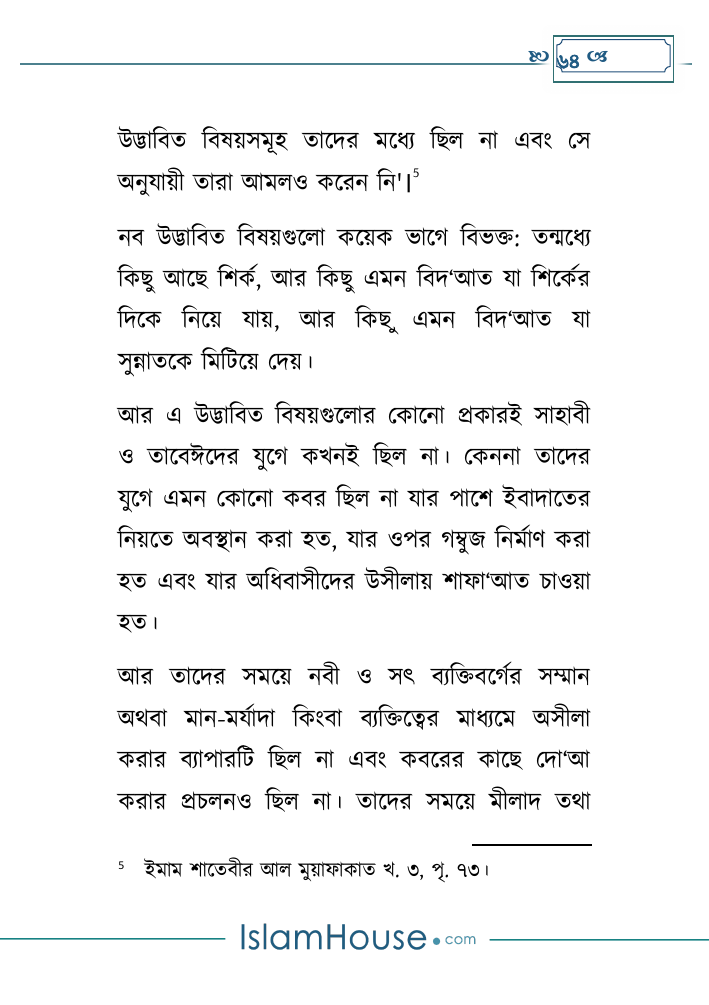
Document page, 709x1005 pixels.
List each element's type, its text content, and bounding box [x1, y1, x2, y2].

text আর এ উদ্ভাবিত বিষয়গুলোর কোনো প্রকারই সাহাবী ও তাবেঈদের যুগে কখনই ছিল না। কেননা তাদের যুগে এমন কোনো কবর ছিল না যার পাশে ইবাদাতের নিয়তে অবস্থান করা হত, যার ওপর গম্বুজ নির্মাণ করা হত এবং যার অধিবাসীদের উসীলায় শাফা‘আত চাওয়া হত। [118, 393, 591, 642]
text নব উদ্ভাবিত বিষয়গুলো কয়েক ভাগে বিভক্ত: তন্মধ্যে কিছু আছে শির্ক, আর কিছু এমন বিদ‘আত যা শির্কের দিকে নিয়ে যায়, আর কিছু এমন বিদ‘আত যা সুন্নাতকে মিটিয়ে দেয়। [118, 214, 591, 380]
picture [233, 919, 709, 956]
picture [0, 918, 226, 955]
